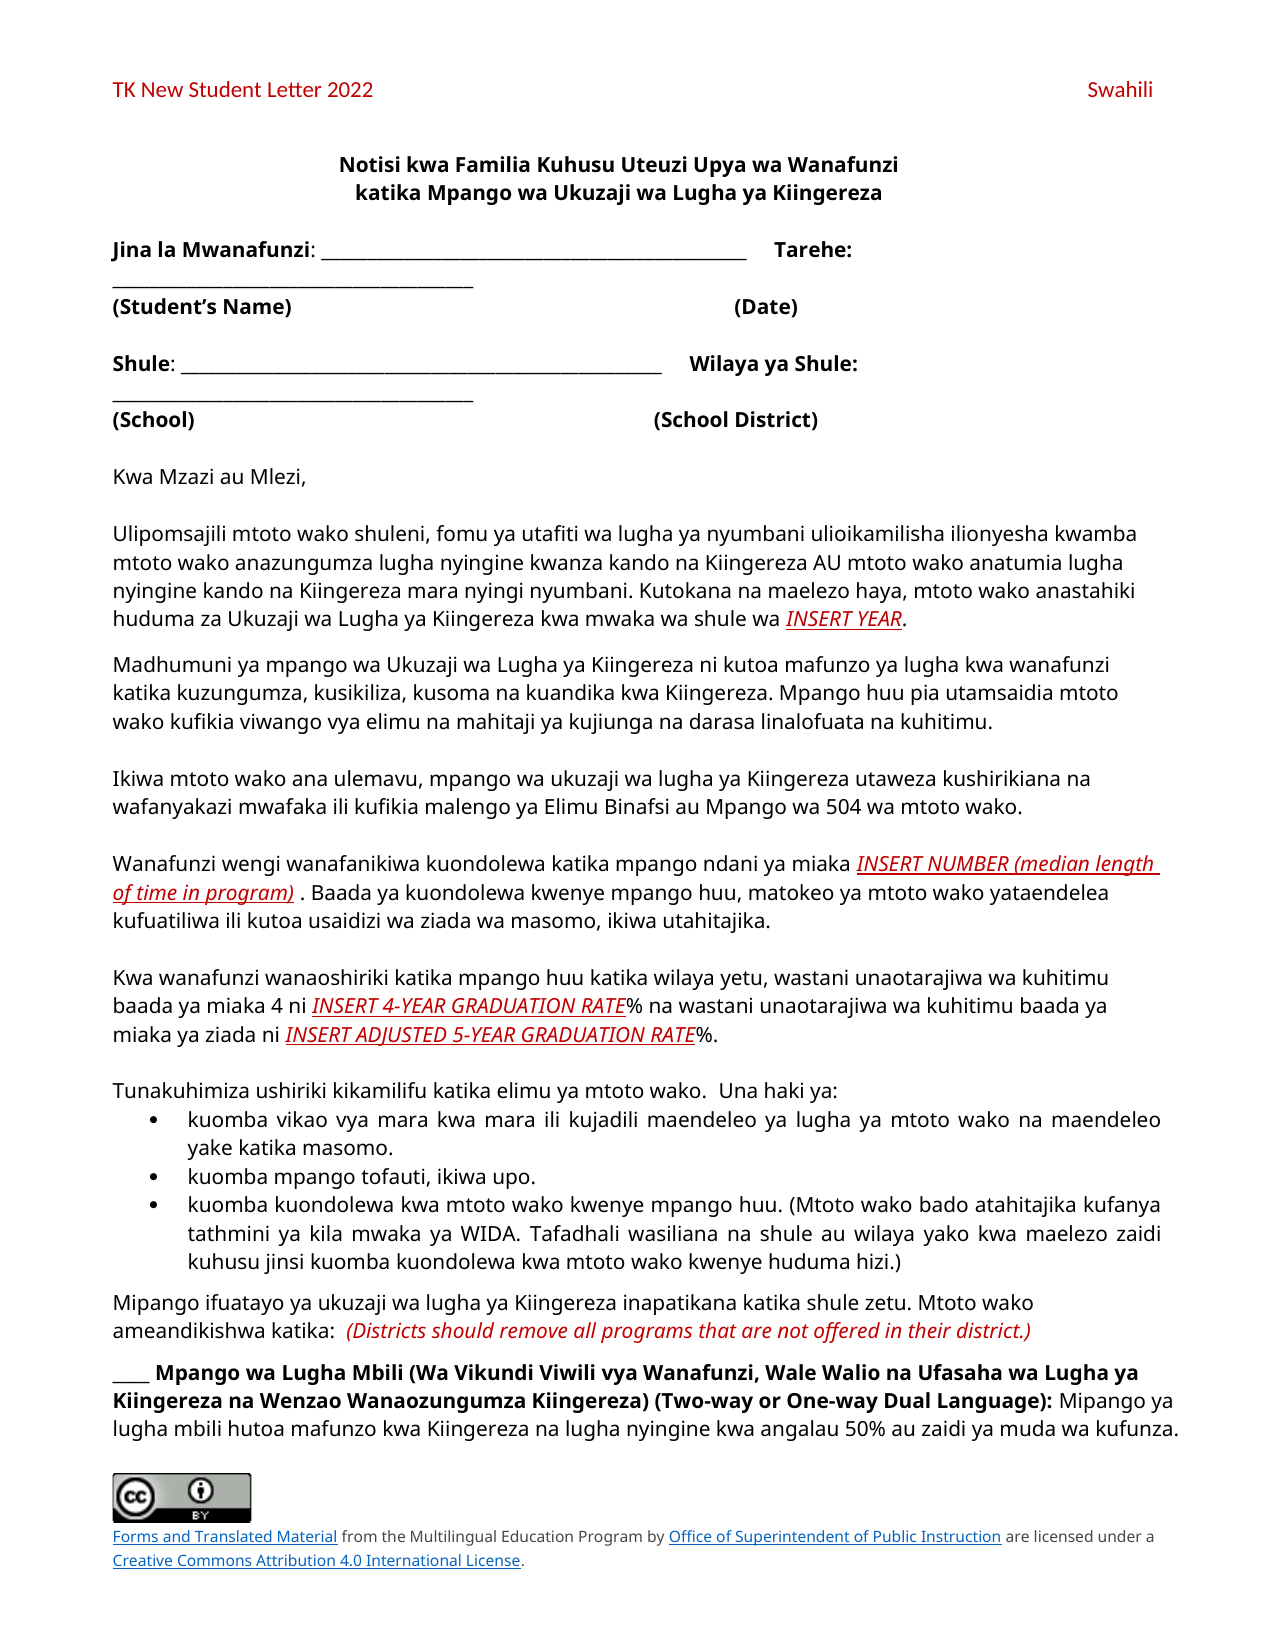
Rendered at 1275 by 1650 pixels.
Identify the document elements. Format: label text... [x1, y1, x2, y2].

text Madhumuni ya mpango wa Ukuzaji wa Lugha ya Kiingereza ni kutoa mafunzo ya lugha kwa wanafunzi katika kuzungumza, kusikiliza, kusoma na kuandika kwa Kiingereza. Mpango huu pia utamsaidia mtoto wako kufikia viwango vya elimu na mahitaji ya kujiunga na darasa linalofuata na kuhitimu. [112, 650, 1162, 735]
picture [112, 1473, 252, 1523]
text Kwa wanafunzi wanaoshiriki katika mpango huu katika wilaya yetu, wastani unaotarajiwa wa kuhitimu baada ya miaka 4 ni INSERT 4-YEAR GRADUATION RATE% na wastani unaotarajiwa wa kuhitimu baada ya miaka ya ziada ni INSERT ADJUSTED 5-YEAR GRADUATION RATE%. [112, 963, 1162, 1048]
text (School) (School District) [112, 406, 1162, 434]
list kuomba mpango tofauti, ikiwa upo. [150, 1162, 1162, 1190]
list kuomba vikao vya mara kwa mara ili kujadili maendeleo ya lugha ya mtoto wako na maendeleo yake katika masomo. [150, 1105, 1162, 1162]
text Tunakuhimiza ushiriki kikamilifu katika elimu ya mtoto wako. Una haki ya: [112, 1077, 1162, 1105]
text Ikiwa mtoto wako ana ulemavu, mpango wa ukuzaji wa lugha ya Kiingereza utaweza kushirikiana na wafanyakazi mwafaka ili kufikia malengo ya Elimu Binafsi au Mpango wa 504 wa mtoto wako. [112, 764, 1162, 821]
text Shule: ____________________________________________________ Wilaya ya Shule: _______________________________________ [112, 320, 1162, 406]
text Mipango ifuatayo ya ukuzaji wa lugha ya Kiingereza inapatikana katika shule zetu. Mtoto wako ameandikishwa katika: (Districts should remove all programs that are not offered in their district.) [112, 1288, 1181, 1345]
text Kwa Mzazi au Mlezi, [112, 462, 1162, 491]
list kuomba kuondolewa kwa mtoto wako kwenye mpango huu. (Mtoto wako bado atahitajika kufanya tathmini ya kila mwaka ya WIDA. Tafadhali wasiliana na shule au wilaya yako kwa maelezo zaidi kuhusu jinsi kuomba kuondolewa kwa mtoto wako kwenye huduma hizi.) [150, 1190, 1162, 1276]
text Notisi kwa Familia Kuhusu Uteuzi Upya wa Wanafunzi katika Mpango wa Ukuzaji wa Lugha ya Kiingereza [337, 150, 900, 235]
text (Student’s Name) (Date) [112, 292, 1162, 320]
text Ulipomsajili mtoto wako shuleni, fomu ya utafiti wa lugha ya nyumbani ulioikamilisha ilionyesha kwamba mtoto wako anazungumza lugha nyingine kwanza kando na Kiingereza AU mtoto wako anatumia lugha nyingine kando na Kiingereza mara nyingi nyumbani. Kutokana na maelezo haya, mtoto wako anastahiki huduma za Ukuzaji wa Lugha ya Kiingereza kwa mwaka wa shule wa INSERT YEAR. [112, 519, 1162, 633]
text Wanafunzi wengi wanafanikiwa kuondolewa katika mpango ndani ya miaka INSERT NUMBER (median length of time in program) . Baada ya kuondolewa kwenye mpango huu, matokeo ya mtoto wako yataendelea kufuatiliwa ili kutoa usaidizi wa ziada wa masomo, ikiwa utahitajika. [112, 849, 1162, 934]
text Jina la Mwanafunzi: ______________________________________________ Tarehe: _______________________________________ [112, 235, 1162, 292]
